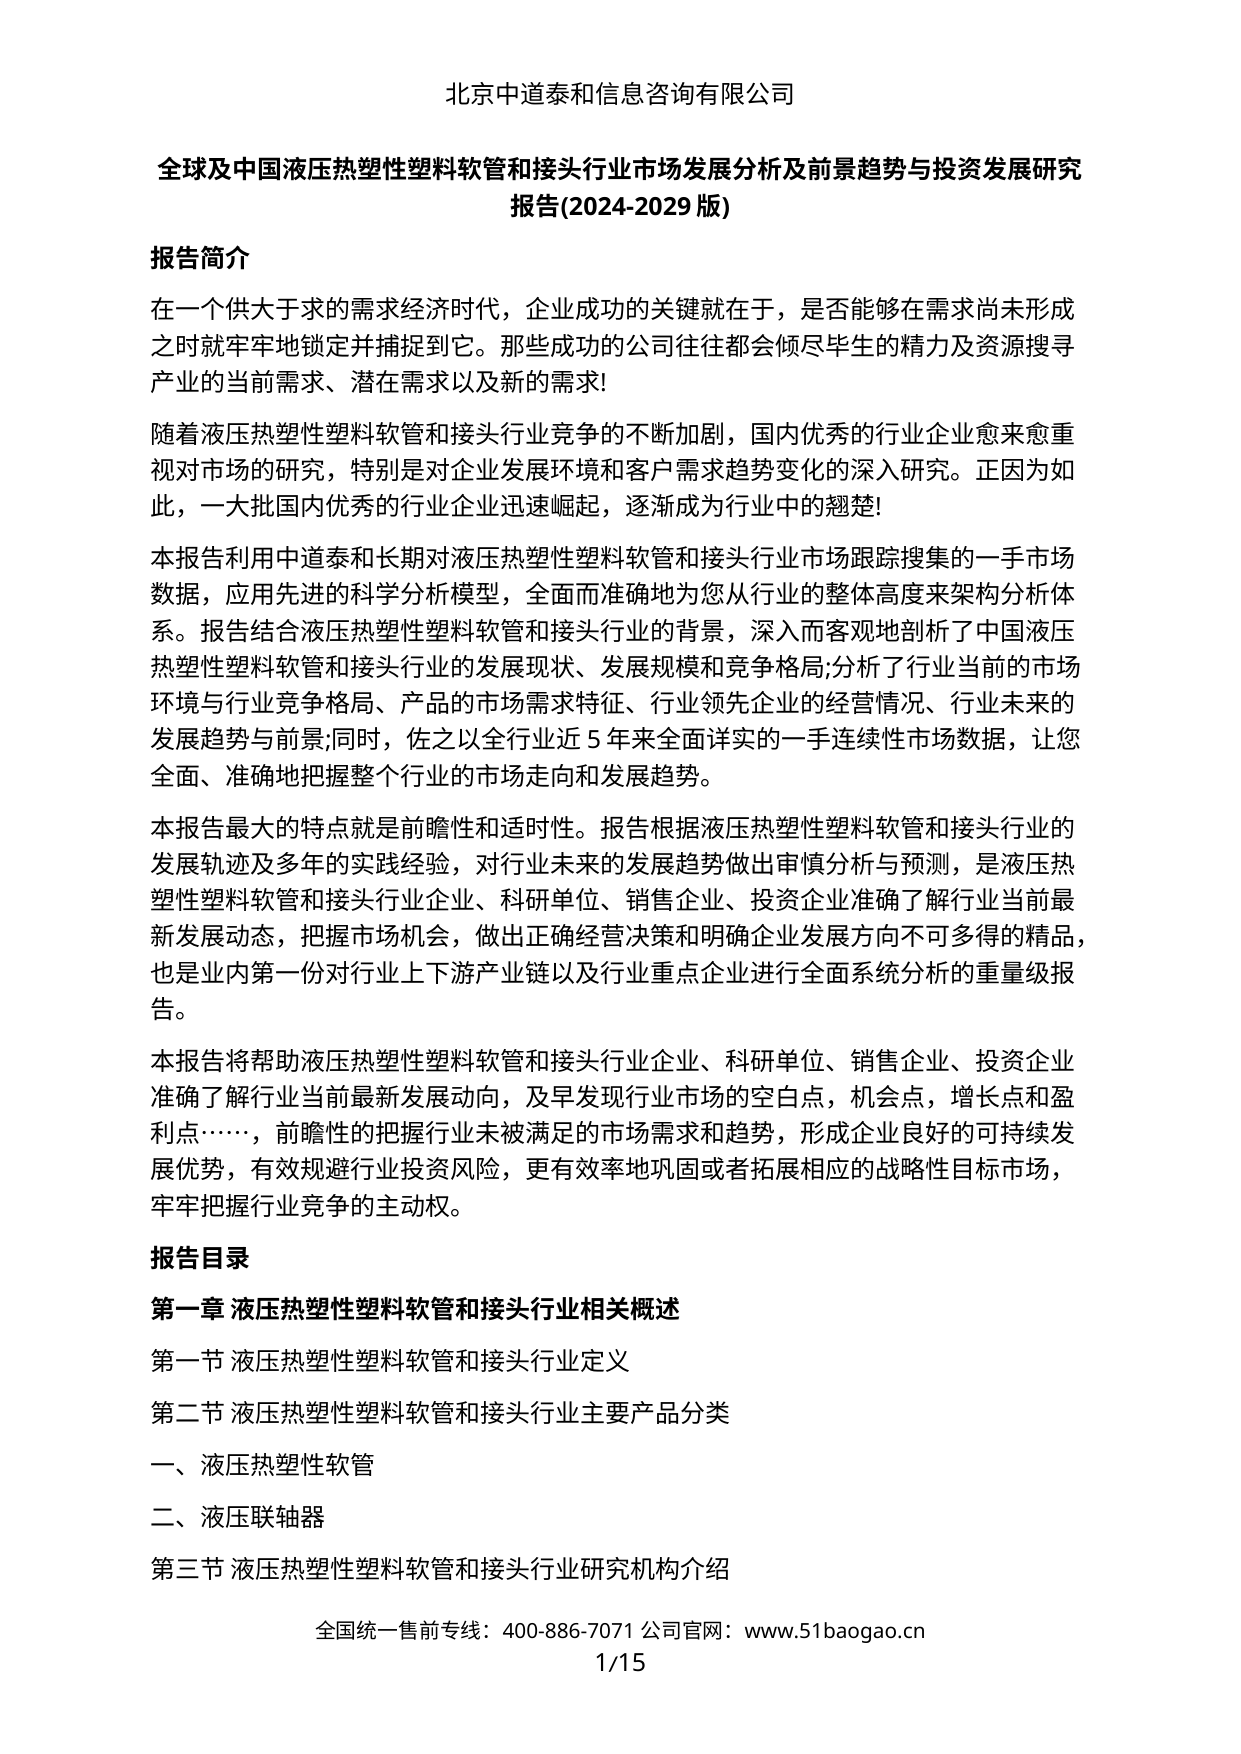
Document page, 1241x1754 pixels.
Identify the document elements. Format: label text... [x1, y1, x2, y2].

text 在一个供大于求的需求经济时代，企业成功的关键就在于，是否能够在需求尚未形成之时就牢牢地锁定并捕捉到它。那些成功的公司往往都会倾尽毕生的精力及资源搜寻产业的当前需求、潜在需求以及新的需求! [150, 290, 1090, 399]
text 第二节 液压热塑性塑料软管和接头行业主要产品分类 [150, 1394, 1090, 1430]
text 本报告利用中道泰和长期对液压热塑性塑料软管和接头行业市场跟踪搜集的一手市场数据，应用先进的科学分析模型，全面而准确地为您从行业的整体高度来架构分析体系。报告结合液压热塑性塑料软管和接头行业的背景，深入而客观地剖析了中国液压热塑性塑料软管和接头行业的发展现状、发展规模和竞争格局;分析了行业当前的市场环境与行业竞争格局、产品的市场需求特征、行业领先企业的经营情况、行业未来的发展趋势与前景;同时，佐之以全行业近5年来全面详实的一手连续性市场数据，让您全面、准确地把握整个行业的市场走向和发展趋势。 [150, 539, 1090, 792]
text 随着液压热塑性塑料软管和接头行业竞争的不断加剧，国内优秀的行业企业愈来愈重视对市场的研究，特别是对企业发展环境和客户需求趋势变化的深入研究。正因为如此，一大批国内优秀的行业企业迅速崛起，逐渐成为行业中的翘楚! [150, 414, 1090, 523]
text 第三节 液压热塑性塑料软管和接头行业研究机构介绍 [150, 1549, 1090, 1586]
text 第一章 液压热塑性塑料软管和接头行业相关概述 [150, 1290, 1090, 1326]
text 本报告将帮助液压热塑性塑料软管和接头行业企业、科研单位、销售企业、投资企业准确了解行业当前最新发展动向，及早发现行业市场的空白点，机会点，增长点和盈利点……，前瞻性的把握行业未被满足的市场需求和趋势，形成企业良好的可持续发展优势，有效规避行业投资风险，更有效率地巩固或者拓展相应的战略性目标市场，牢牢把握行业竞争的主动权。 [150, 1041, 1090, 1222]
text 全球及中国液压热塑性塑料软管和接头行业市场发展分析及前景趋势与投资发展研究报告(2024-2029版) [150, 150, 1090, 222]
text 报告目录 [150, 1238, 1090, 1274]
text 报告简介 [150, 238, 1090, 274]
text 一、液压热塑性软管 [150, 1446, 1090, 1482]
text 二、液压联轴器 [150, 1497, 1090, 1534]
text 第一节 液压热塑性塑料软管和接头行业定义 [150, 1342, 1090, 1378]
text 本报告最大的特点就是前瞻性和适时性。报告根据液压热塑性塑料软管和接头行业的发展轨迹及多年的实践经验，对行业未来的发展趋势做出审慎分析与预测，是液压热塑性塑料软管和接头行业企业、科研单位、销售企业、投资企业准确了解行业当前最新发展动态，把握市场机会，做出正确经营决策和明确企业发展方向不可多得的精品，也是业内第一份对行业上下游产业链以及行业重点企业进行全面系统分析的重量级报告。 [150, 808, 1090, 1026]
